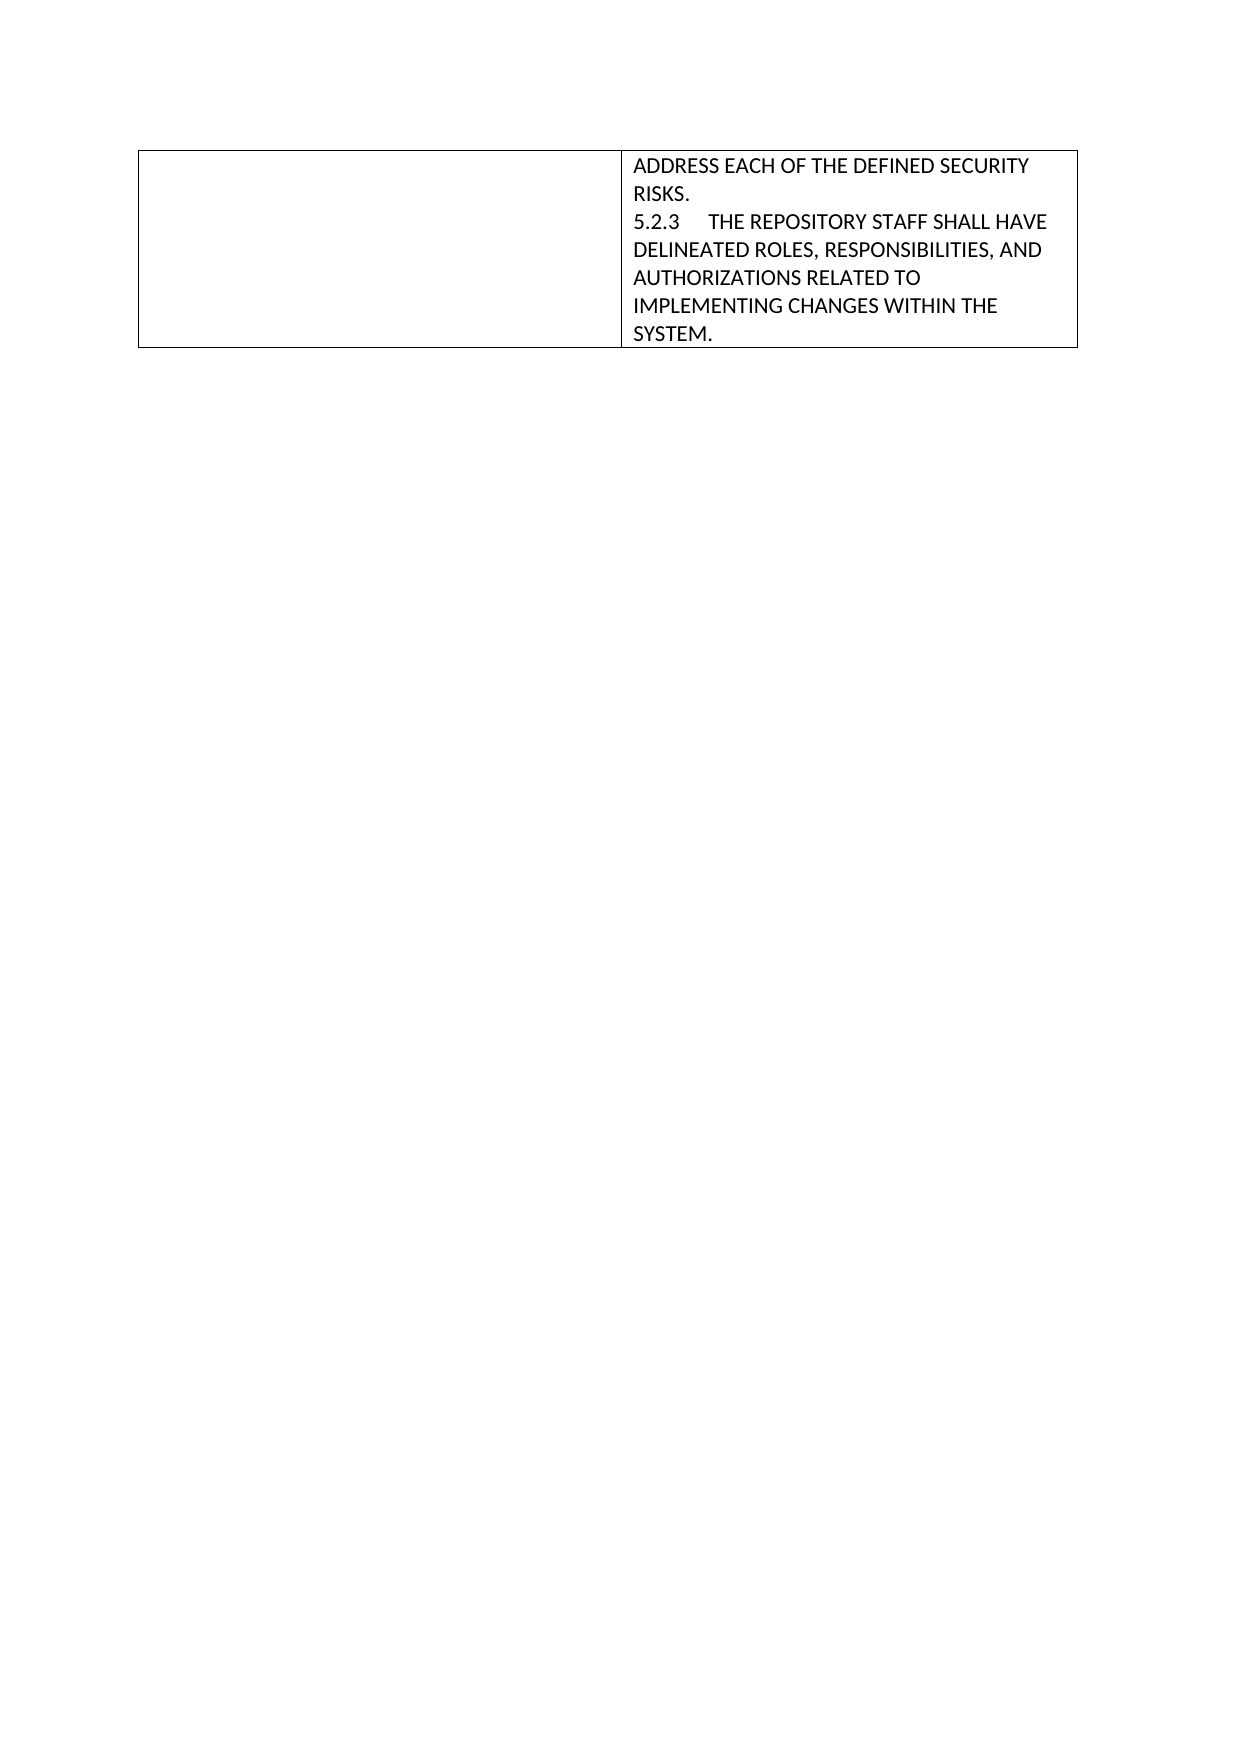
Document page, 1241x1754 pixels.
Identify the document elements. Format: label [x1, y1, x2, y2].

table_cell [622, 151, 1077, 347]
table_cell [139, 151, 621, 347]
